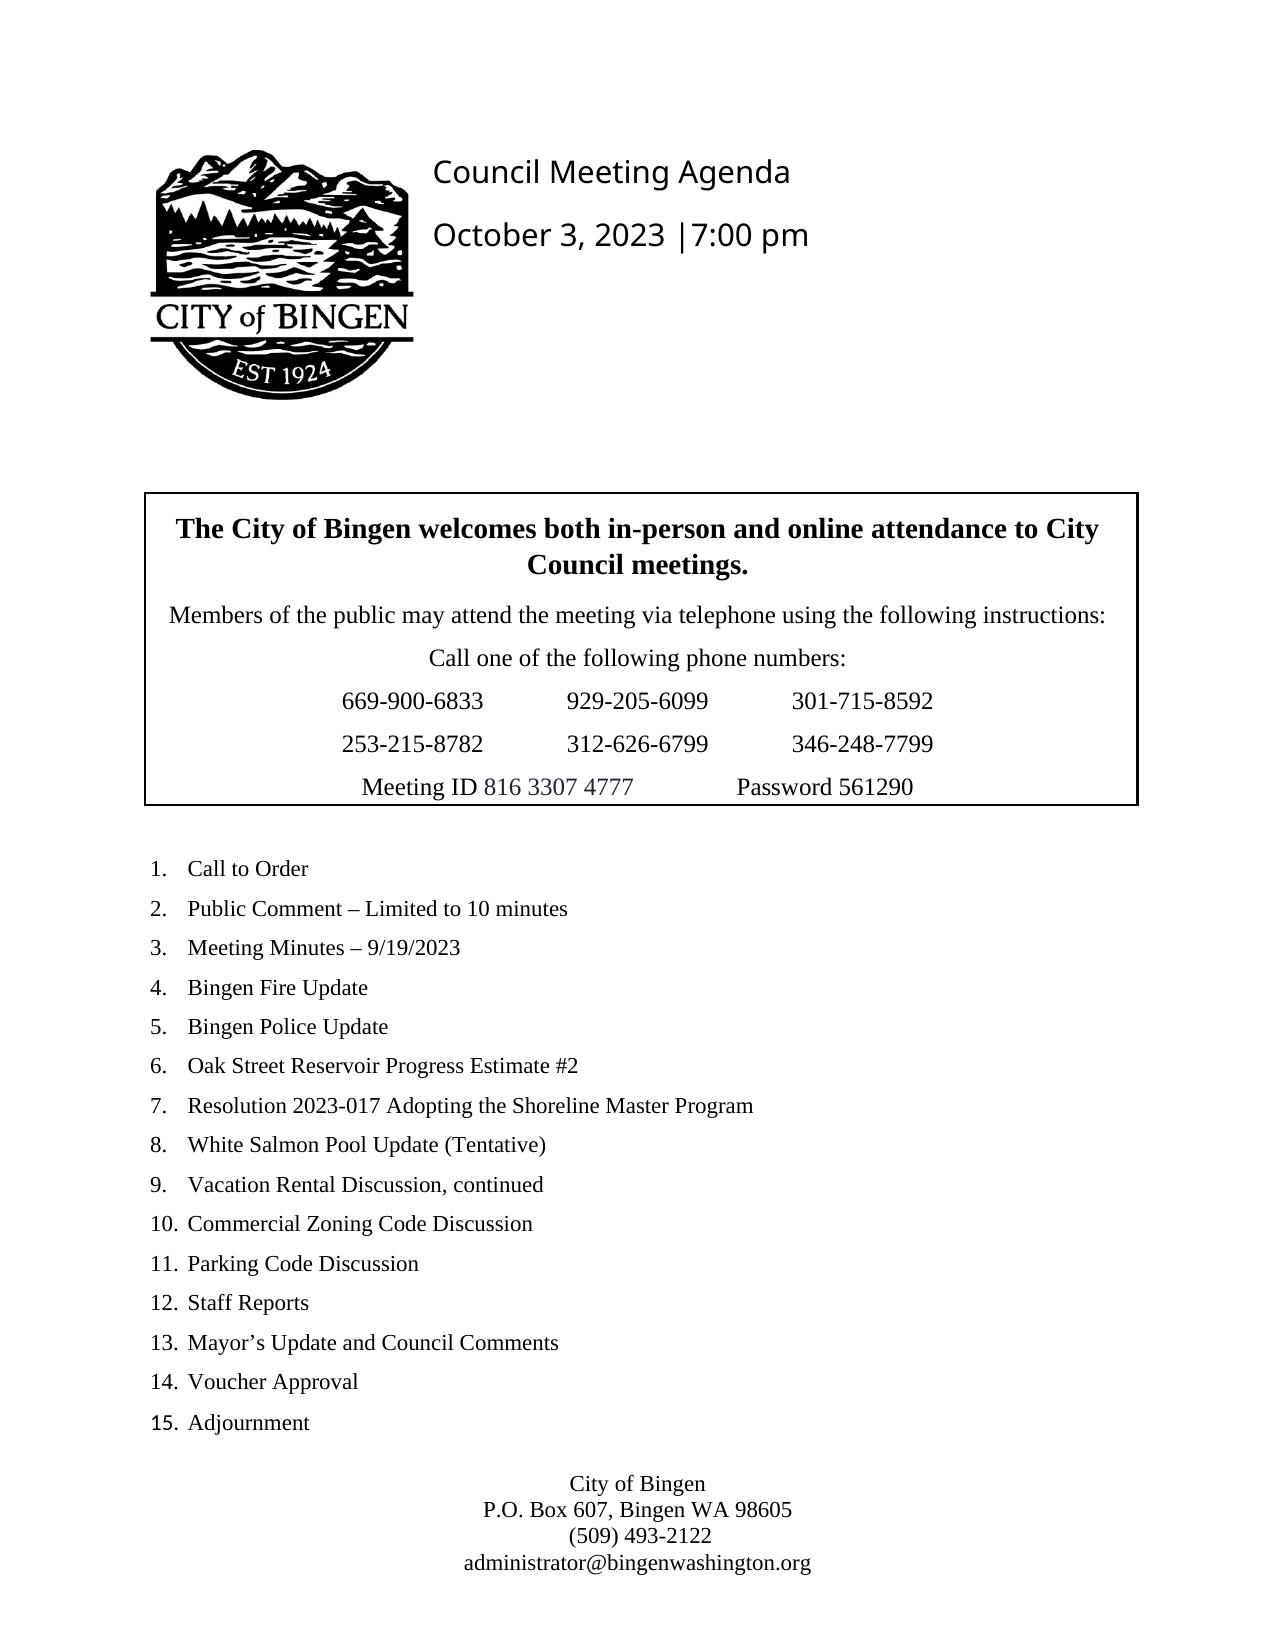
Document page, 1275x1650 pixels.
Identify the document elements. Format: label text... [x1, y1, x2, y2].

list Voucher Approval [150, 1368, 1125, 1395]
text 253-215-8782 312-626-6799 346-248-7799 [150, 729, 1125, 758]
text 669-900-6833 929-205-6099 301-715-8592 [150, 686, 1125, 715]
list Parking Code Discussion [150, 1250, 1125, 1276]
list White Salmon Pool Update (Tentative) [150, 1131, 1125, 1158]
text October 3, 2023 |7:00 pm [414, 213, 1125, 255]
list Mayor’s Update and Council Comments [150, 1329, 1125, 1355]
list Bingen Fire Update [150, 973, 1125, 1000]
text The City of Bingen welcomes both in-person and online attendance to City Council meetings. [150, 511, 1125, 581]
list Public Comment – Limited to 10 minutes [150, 894, 1125, 921]
list Meeting ID 816 3307 4777 Password 561290 [150, 772, 1125, 801]
list Meeting Minutes – 9/19/2023 [150, 934, 1125, 960]
text Call one of the following phone numbers: [150, 643, 1125, 672]
list Vacation Rental Discussion, continued [150, 1171, 1125, 1197]
list Adjournment [150, 1408, 1125, 1436]
list Resolution 2023-017 Adopting the Shoreline Master Program [150, 1092, 1125, 1118]
list Staff Reports [150, 1289, 1125, 1316]
list Bingen Police Update [150, 1013, 1125, 1039]
text Members of the public may attend the meeting via telephone using the following instructions: [150, 600, 1125, 629]
picture [150, 150, 414, 400]
list Commercial Zoning Code Discussion [150, 1210, 1125, 1237]
list Call to Order [150, 855, 1125, 881]
list Oak Street Reservoir Progress Estimate #2 [150, 1052, 1125, 1079]
text Council Meeting Agenda [414, 150, 1125, 193]
